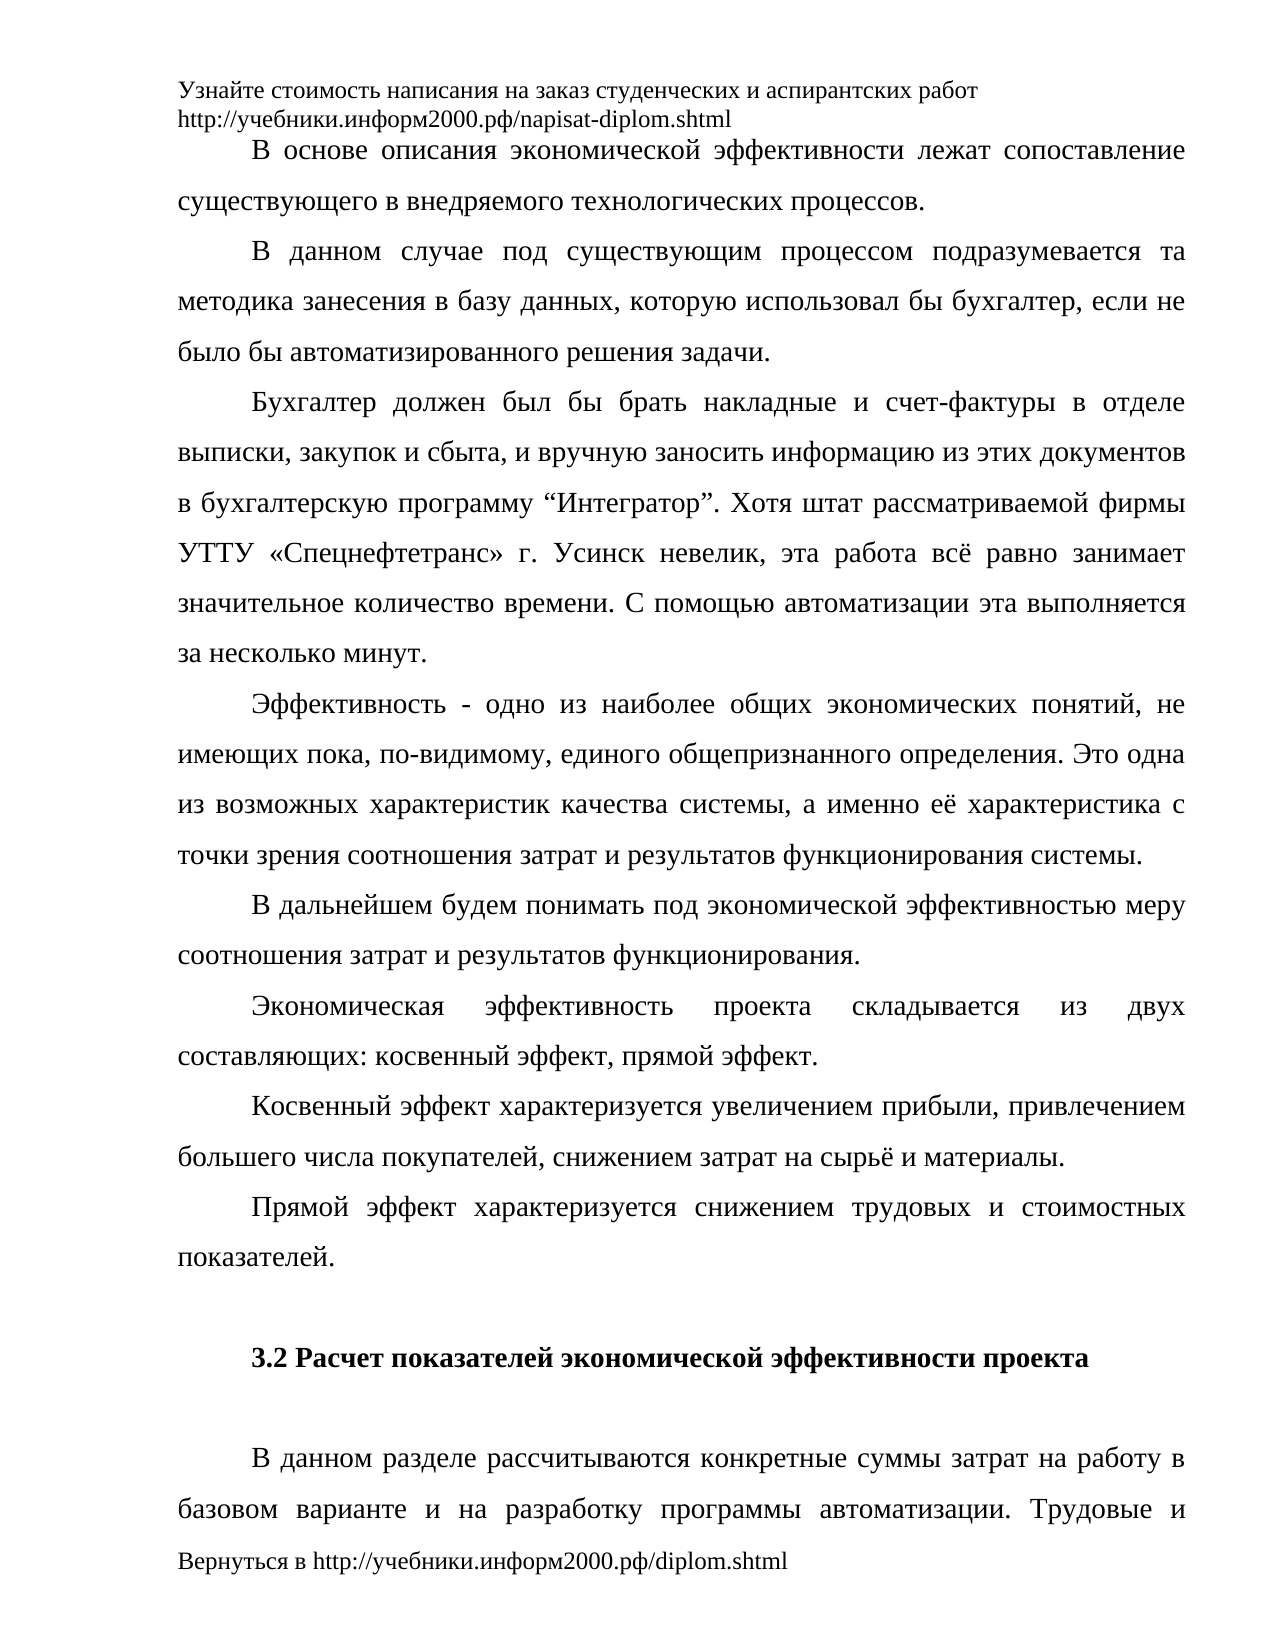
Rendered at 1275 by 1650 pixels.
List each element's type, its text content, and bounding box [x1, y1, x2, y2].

text Прямой эффект характеризуется снижением трудовых и стоимостных показателей. [177, 1189, 1186, 1273]
text 3.2 Расчет показателей экономической эффективности проекта [177, 1340, 1186, 1373]
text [177, 1441, 1186, 1524]
text Эффективность - одно из наиболее общих экономических понятий, не имеющих пока, по-видимому, единого общепризнанного определения. Это одна из возможных характеристик качества системы, а именно её характеристика с точки зрения соотношения затрат и результатов функционирования системы. [177, 686, 1186, 870]
text Косвенный эффект характеризуется увеличением прибыли, привлечением большего числа покупателей, снижением затрат на сырьё и материалы. [177, 1088, 1186, 1172]
text Экономическая эффективность проекта складывается из двух составляющих: косвенный эффект, прямой эффект. [177, 988, 1186, 1072]
text В дальнейшем будем понимать под экономической эффективностью меру соотношения затрат и результатов функционирования. [177, 887, 1186, 971]
text В основе описания экономической эффективности лежат сопоставление существующего в внедряемого технологических процессов. [177, 132, 1186, 216]
text В данном случае под существующим процессом подразумевается та методика занесения в базу данных, которую использовал бы бухгалтер, если не было бы автоматизированного решения задачи. [177, 233, 1186, 367]
text Бухгалтер должен был бы брать накладные и счет-фактуры в отделе выписки, закупок и сбыта, и вручную заносить информацию из этих документов в бухгалтерскую программу “Интегратор”. Хотя штат рассматриваемой фирмы УТТУ «Спецнефтетранс» г. Усинск невелик, эта работа всё равно занимает значительное количество времени. С помощью автоматизации эта выполняется за несколько минут. [177, 384, 1186, 669]
